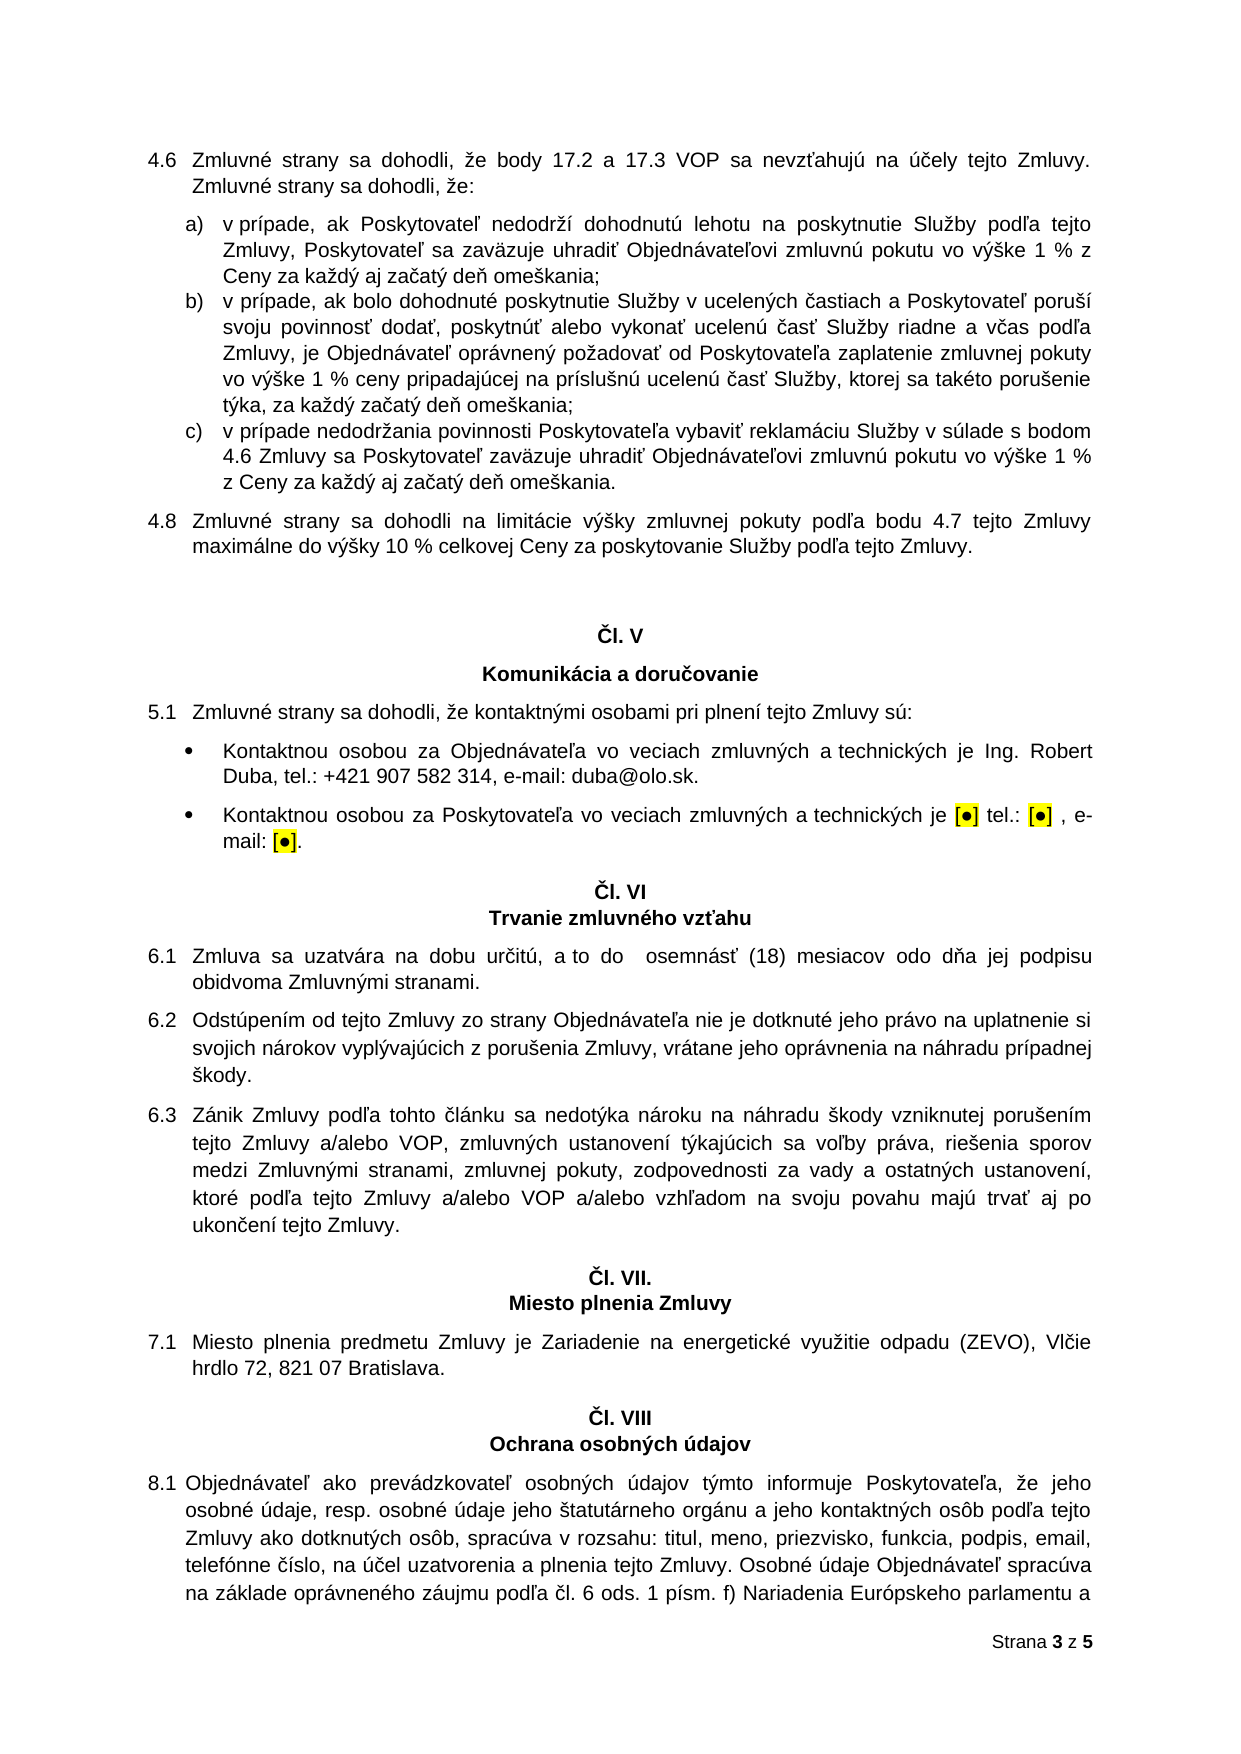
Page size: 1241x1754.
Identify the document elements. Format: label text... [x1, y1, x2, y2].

text Čl. VI [148, 879, 1093, 903]
list Miesto plnenia predmetu Zmluvy je Zariadenie na energetické využitie odpadu (ZEVO), Vlčie hrdlo 72, 821 07 Bratislava. [148, 1329, 1093, 1379]
list Kontaktnou osobou za Objednávateľa vo veciach zmluvných a technických je Ing. Robert Duba, tel.: +421 907 582 314, e-mail: duba@olo.sk. [185, 738, 1093, 788]
text Čl. VII. [148, 1265, 1093, 1289]
list Zánik Zmluvy podľa tohto článku sa nedotýka nároku na náhradu škody vzniknutej porušením tejto Zmluvy a/alebo VOP, zmluvných ustanovení týkajúcich sa voľby práva, riešenia sporov medzi Zmluvnými stranami, zmluvnej pokuty, zodpovednosti za vady a ostatných ustanovení, ktoré podľa tejto Zmluvy a/alebo VOP a/alebo vzhľadom na svoju povahu majú trvať aj po ukončení tejto Zmluvy. [148, 1103, 1093, 1237]
text Trvanie zmluvného vzťahu [148, 905, 1093, 929]
text Komunikácia a doručovanie [148, 662, 1093, 686]
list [148, 1470, 1093, 1604]
list Odstúpením od tejto Zmluvy zo strany Objednávateľa nie je dotknuté jeho právo na uplatnenie si svojich nárokov vyplývajúcich z porušenia Zmluvy, vrátane jeho oprávnenia na náhradu prípadnej škody. [148, 1008, 1093, 1087]
list Kontaktnou osobou za Poskytovateľa vo veciach zmluvných a technických je [●] tel.: [●] , e-mail: [●]. [185, 803, 1093, 853]
list Zmluva sa uzatvára na dobu určitú, a to do osemnásť (18) mesiacov odo dňa jej podpisu obidvoma Zmluvnými stranami. [148, 944, 1093, 993]
text Čl. V [148, 623, 1093, 647]
text Miesto plnenia Zmluvy [148, 1291, 1093, 1315]
list v prípade, ak bolo dohodnuté poskytnutie Služby v ucelených častiach a Poskytovateľ poruší svoju povinnosť dodať, poskytnúť alebo vykonať ucelenú časť Služby riadne a včas podľa Zmluvy, je Objednávateľ oprávnený požadovať od Poskytovateľa zaplatenie zmluvnej pokuty vo výške 1 % ceny pripadajúcej na príslušnú ucelenú časť Služby, ktorej sa takéto porušenie týka, za každý začatý deň omeškania; [185, 289, 1093, 417]
list v prípade, ak Poskytovateľ nedodrží dohodnutú lehotu na poskytnutie Služby podľa tejto Zmluvy, Poskytovateľ sa zaväzuje uhradiť Objednávateľovi zmluvnú pokutu vo výške 1 % z Ceny za každý aj začatý deň omeškania; [185, 212, 1093, 287]
text Ochrana osobných údajov [148, 1432, 1093, 1456]
list Zmluvné strany sa dohodli, že body 17.2 a 17.3 VOP sa nevzťahujú na účely tejto Zmluvy. Zmluvné strany sa dohodli, že: [148, 148, 1093, 197]
text Čl. VIII [148, 1406, 1093, 1430]
text 4.8 Zmluvné strany sa dohodli na limitácie výšky zmluvnej pokuty podľa bodu 4.7 tejto Zmluvy maximálne do výšky 10 % celkovej Ceny za poskytovanie Služby podľa tejto Zmluvy. [148, 532, 1093, 558]
list Zmluvné strany sa dohodli, že kontaktnými osobami pri plnení tejto Zmluvy sú: [148, 700, 1093, 724]
list v prípade nedodržania povinnosti Poskytovateľa vybaviť reklamáciu Služby v súlade s bodom 4.6 Zmluvy sa Poskytovateľ zaväzuje uhradiť Objednávateľovi zmluvnú pokutu vo výške 1 % z Ceny za každý aj začatý deň omeškania. [185, 418, 1093, 494]
